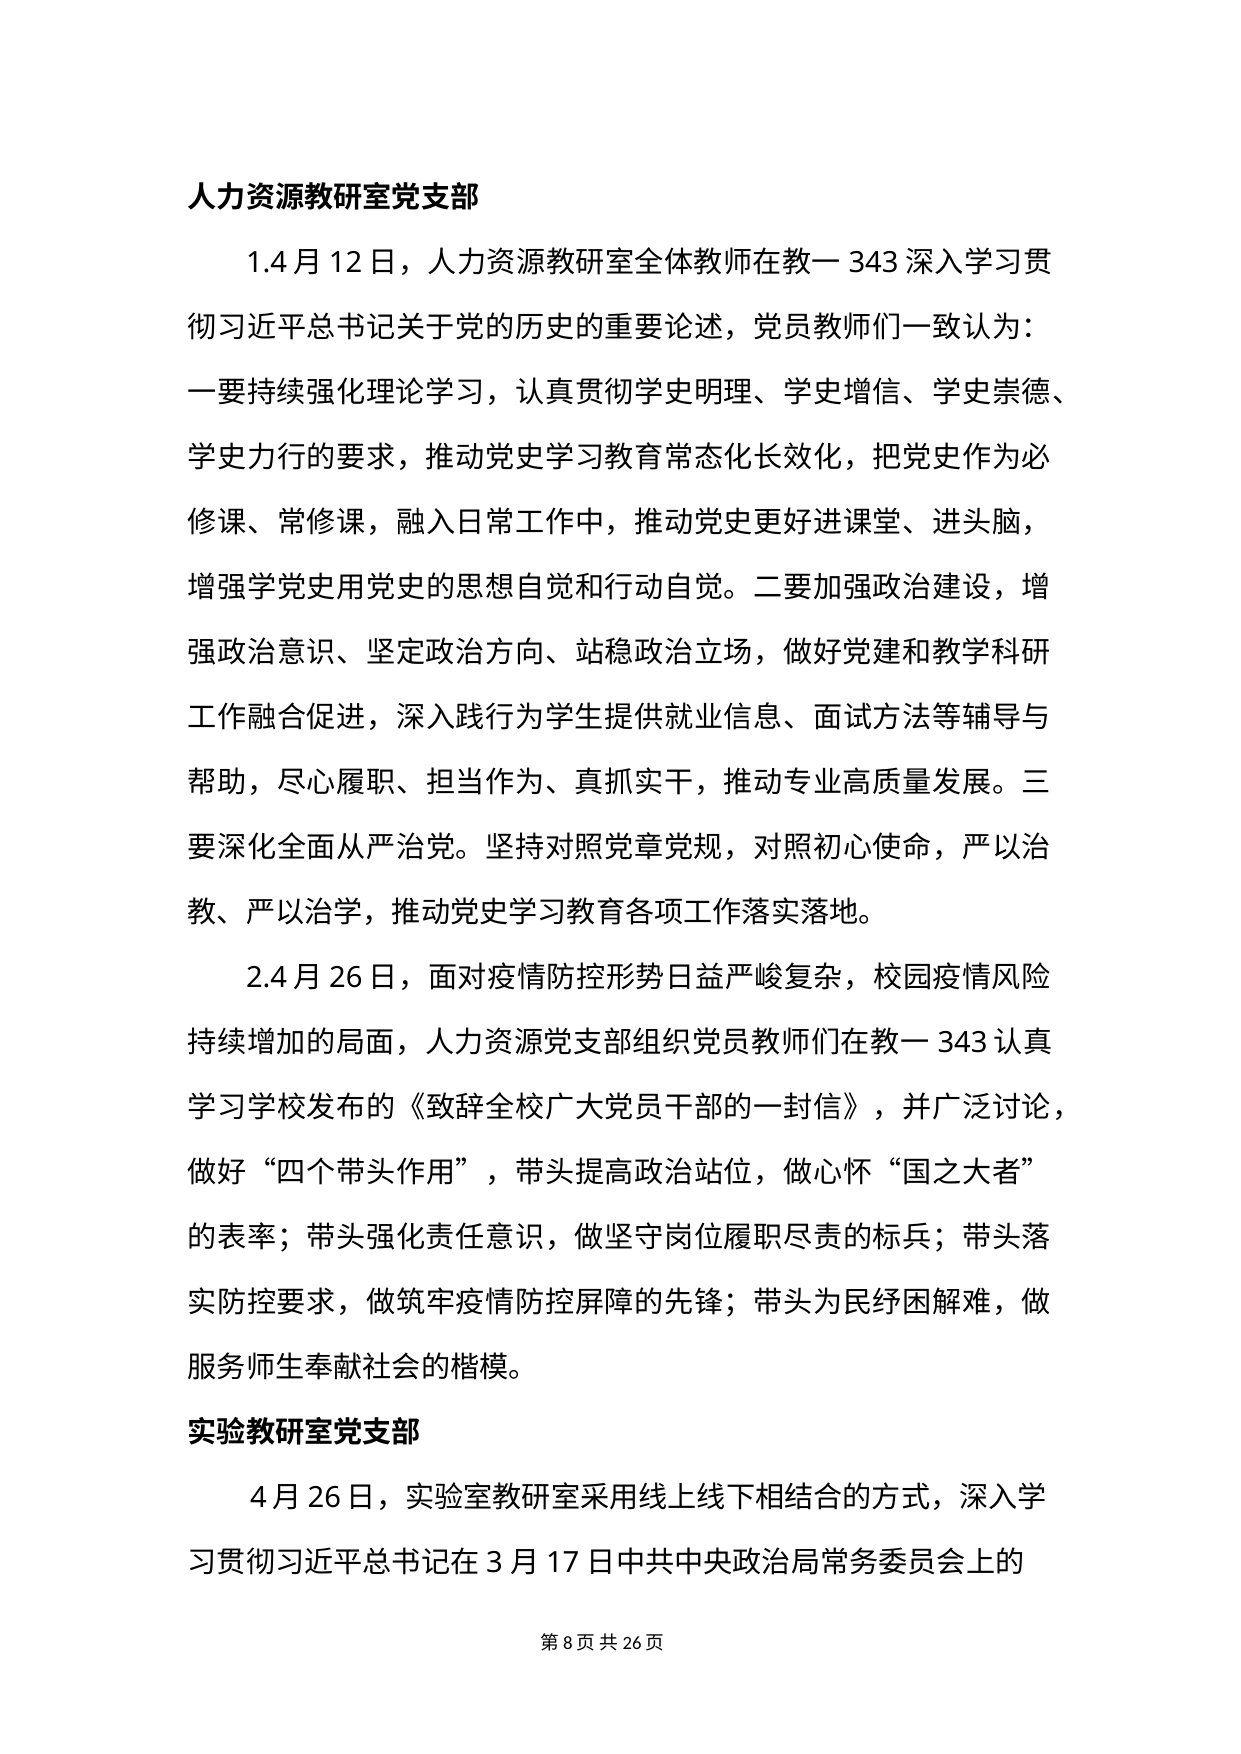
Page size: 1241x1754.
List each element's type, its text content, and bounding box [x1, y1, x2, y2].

text 2.4月26日，面对疫情防控形势日益严峻复杂，校园疫情风险持续增加的局面，人力资源党支部组织党员教师们在教一343认真学习学校发布的《致辞全校广大党员干部的一封信》，并广泛讨论，做好“四个带头作用”，带头提高政治站位，做心怀“国之大者”的表率；带头强化责任意识，做坚守岗位履职尽责的标兵；带头落实防控要求，做筑牢疫情防控屏障的先锋；带头为民纾困解难，做服务师生奉献社会的楷模。 [187, 942, 1053, 1397]
text 实验教研室党支部 [187, 1397, 1053, 1462]
text 人力资源教研室党支部 [187, 162, 1053, 227]
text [187, 1462, 1053, 1592]
text 1.4月12日，人力资源教研室全体教师在教一343深入学习贯彻习近平总书记关于党的历史的重要论述，党员教师们一致认为：一要持续强化理论学习，认真贯彻学史明理、学史增信、学史崇德、学史力行的要求，推动党史学习教育常态化长效化，把党史作为必修课、常修课，融入日常工作中，推动党史更好进课堂、进头脑，增强学党史用党史的思想自觉和行动自觉。二要加强政治建设，增强政治意识、坚定政治方向、站稳政治立场，做好党建和教学科研工作融合促进，深入践行为学生提供就业信息、面试方法等辅导与帮助，尽心履职、担当作为、真抓实干，推动专业高质量发展。三要深化全面从严治党。坚持对照党章党规，对照初心使命，严以治教、严以治学，推动党史学习教育各项工作落实落地。 [187, 227, 1053, 942]
